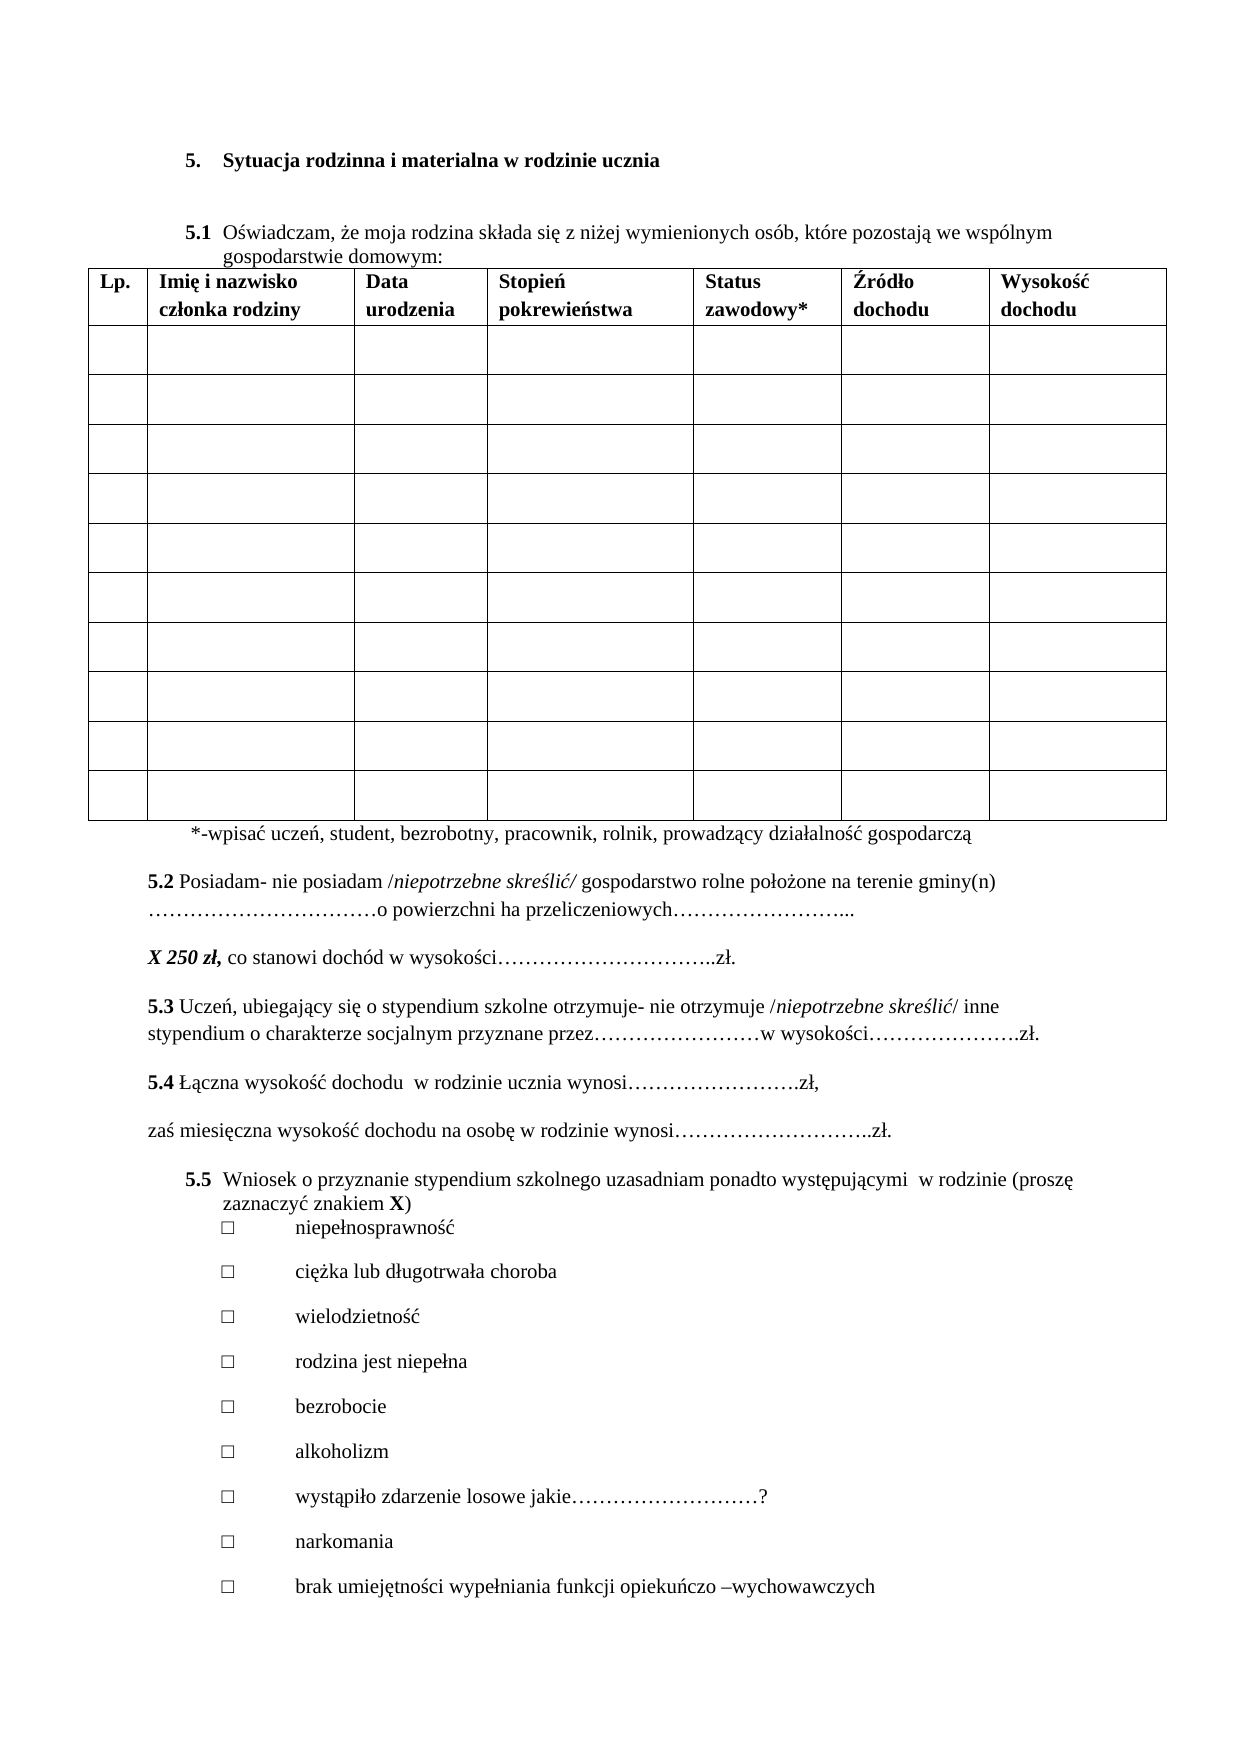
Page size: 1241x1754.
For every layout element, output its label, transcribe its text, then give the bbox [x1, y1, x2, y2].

table_cell [990, 425, 1166, 473]
table_cell [694, 425, 841, 473]
table_cell [990, 623, 1166, 671]
table_cell [89, 573, 147, 622]
table_cell [355, 326, 487, 374]
table_cell [355, 474, 487, 523]
list Oświadczam, że moja rodzina składa się z niżej wymienionych osób, które pozostają we wspólnym gospodarstwie domowym: [185, 220, 1093, 268]
table_header Status zawodowy* [694, 269, 841, 325]
table_cell [488, 524, 693, 572]
table_cell [842, 474, 989, 523]
table_cell [355, 573, 487, 622]
table_cell [89, 474, 147, 523]
table_cell [148, 474, 354, 523]
table_cell [89, 425, 147, 473]
table_cell [842, 326, 989, 374]
table_cell [355, 771, 487, 819]
text □ rodzina jest niepełna [185, 1349, 1093, 1373]
table_header Imię i nazwisko członka rodziny [148, 269, 354, 325]
text □ ciężka lub długotrwała choroba [185, 1259, 1093, 1283]
table_cell [488, 425, 693, 473]
table_cell [842, 623, 989, 671]
table_cell [355, 722, 487, 770]
table_cell [488, 623, 693, 671]
table_cell [694, 524, 841, 572]
table_cell [990, 771, 1166, 819]
text □ bezrobocie [185, 1394, 1093, 1418]
table_cell [842, 771, 989, 819]
table_cell [990, 326, 1166, 374]
table_cell [488, 771, 693, 819]
table_cell [355, 425, 487, 473]
table_cell [694, 326, 841, 374]
list Sytuacja rodzinna i materialna w rodzinie ucznia [185, 148, 1093, 172]
table_cell [148, 326, 354, 374]
table_cell [842, 375, 989, 424]
table_cell [694, 722, 841, 770]
table_cell [842, 425, 989, 473]
table_cell [355, 623, 487, 671]
text 5.2 Posiadam- nie posiadam /niepotrzebne skreślić/ gospodarstwo rolne położone na terenie gminy(n)……………………………o powierzchni ha przeliczeniowych……………………... [148, 869, 1093, 921]
table_header Stopień pokrewieństwa [488, 269, 693, 325]
table_cell [694, 771, 841, 819]
table_cell [355, 672, 487, 721]
table_cell [842, 524, 989, 572]
table_cell [89, 623, 147, 671]
text zaś miesięczna wysokość dochodu na osobę w rodzinie wynosi………………………..zł. [148, 1118, 1093, 1142]
table_cell [488, 375, 693, 424]
table_cell [694, 672, 841, 721]
table_cell [694, 375, 841, 424]
table_cell [148, 623, 354, 671]
table_cell [990, 573, 1166, 622]
table_cell [89, 771, 147, 819]
table_cell [694, 623, 841, 671]
table_cell [990, 672, 1166, 721]
table_header Lp. [89, 269, 147, 325]
table_cell [990, 722, 1166, 770]
table_cell [990, 375, 1166, 424]
text *-wpisać uczeń, student, bezrobotny, pracownik, rolnik, prowadzący działalność gospodarczą [185, 821, 1093, 845]
table_cell [89, 375, 147, 424]
text □ alkoholizm [148, 1439, 1093, 1463]
table_cell [89, 672, 147, 721]
table_cell [148, 771, 354, 819]
table_cell [842, 573, 989, 622]
table_cell [89, 326, 147, 374]
table_cell [148, 375, 354, 424]
table_cell [89, 524, 147, 572]
table_cell [488, 672, 693, 721]
text □ narkomania [148, 1529, 1093, 1553]
table_cell [148, 524, 354, 572]
table_cell [488, 722, 693, 770]
table_cell [355, 524, 487, 572]
table_cell [990, 474, 1166, 523]
table_header Źródło dochodu [842, 269, 989, 325]
table_cell [842, 672, 989, 721]
table_cell [355, 375, 487, 424]
text □ wielodzietność [185, 1304, 1093, 1328]
table_header Data urodzenia [355, 269, 487, 325]
text 5.4 Łączna wysokość dochodu w rodzinie ucznia wynosi…………………….zł, [148, 1069, 1093, 1094]
text □ niepełnosprawność [185, 1214, 1093, 1239]
table_cell [488, 573, 693, 622]
table_cell [148, 573, 354, 622]
table_cell [488, 474, 693, 523]
table_cell [694, 573, 841, 622]
table_cell [842, 722, 989, 770]
text 5.3 Uczeń, ubiegający się o stypendium szkolne otrzymuje- nie otrzymuje /niepotrzebne skreślić/ inne stypendium o charakterze socjalnym przyznane przez……………………w wysokości………………….zł. [148, 993, 1093, 1045]
table_header Wysokość dochodu [990, 269, 1166, 325]
list Wniosek o przyznanie stypendium szkolnego uzasadniam ponadto występującymi w rodzinie (proszę zaznaczyć znakiem X) [185, 1166, 1093, 1214]
table_cell [990, 524, 1166, 572]
text □ brak umiejętności wypełniania funkcji opiekuńczo –wychowawczych [148, 1574, 1093, 1598]
text X 250 zł, co stanowi dochód w wysokości…………………………..zł. [148, 945, 1093, 969]
table_cell [148, 722, 354, 770]
text □ wystąpiło zdarzenie losowe jakie………………………? [148, 1484, 1093, 1508]
table_cell [694, 474, 841, 523]
table_cell [89, 722, 147, 770]
table_cell [148, 672, 354, 721]
table_cell [488, 326, 693, 374]
table_cell [148, 425, 354, 473]
